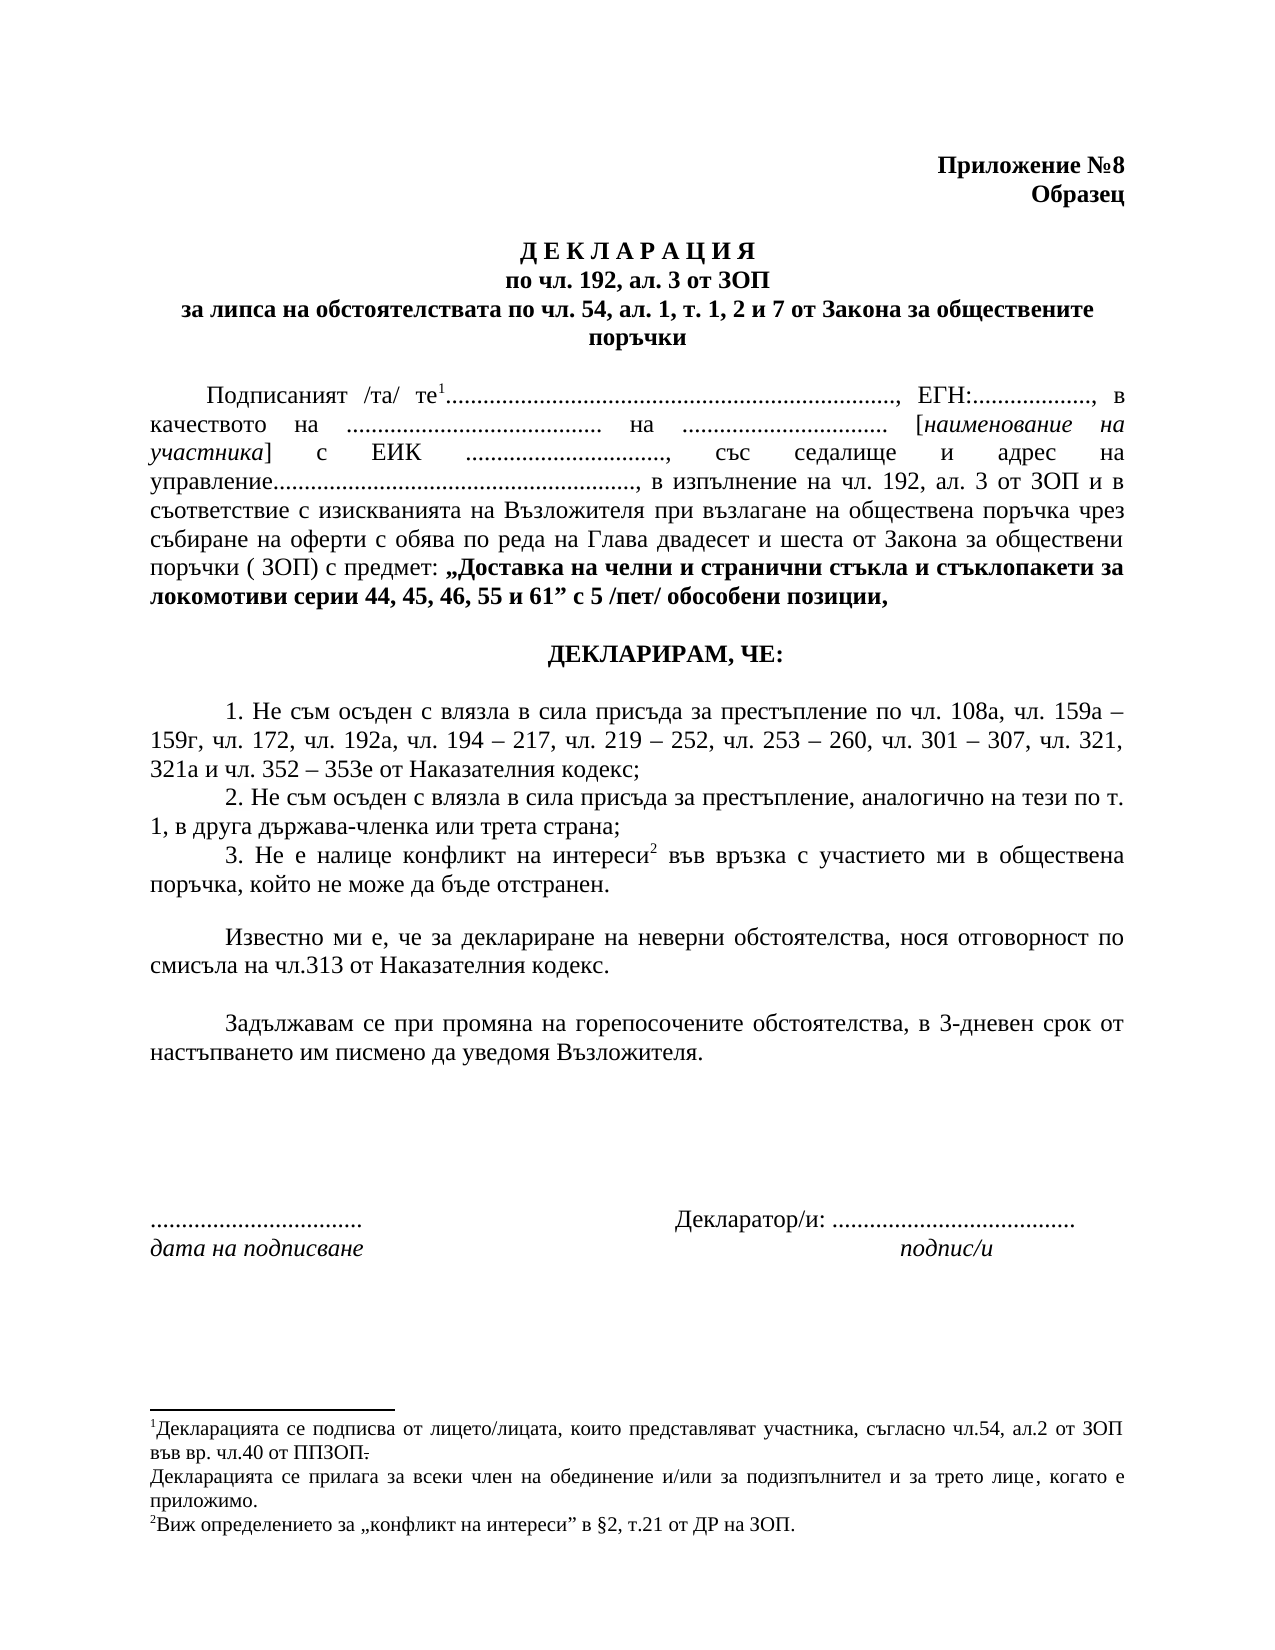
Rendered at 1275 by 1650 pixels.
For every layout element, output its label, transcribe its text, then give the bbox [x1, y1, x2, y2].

text за липса на обстоятелствата по чл. 54, ал. 1, т. 1, 2 и 7 от Закона за обществените поръчки [150, 294, 1125, 351]
text .................................. Декларатор/и: ....................................... [150, 1204, 1125, 1233]
text Задължавам се при промяна на горепосочените обстоятелства, в 3-дневен срок от настъпването им писмено да уведомя Възложителя. [150, 1008, 1125, 1065]
text ДЕКЛАРИРАМ, ЧЕ: [150, 639, 1125, 667]
text 1. Не съм осъден с влязла в сила присъда за престъпление по чл. 108а, чл. 159а – 159г, чл. 172, чл. 192а, чл. 194 – 217, чл. 219 – 252, чл. 253 – 260, чл. 301 – 307, чл. 321, 321а и чл. 352 – 353е от Наказателния кодекс; [150, 696, 1125, 782]
text Д Е К Л А Р А Ц И Я [150, 236, 1125, 265]
text 3. Не е налице конфликт на интереси2 във връзка с участието ми в обществена поръчка, който не може да бъде отстранен. [150, 840, 1125, 897]
text 2. Не съм осъден с влязла в сила присъда за престъпление, аналогично на тези по т. 1, в друга държава-членка или трета страна; [150, 782, 1125, 840]
text дата на подписване подпис/и [150, 1233, 1125, 1262]
text Приложение №8 Образец [150, 150, 1124, 207]
text по чл. 192, ал. 3 от ЗОП [150, 265, 1125, 294]
text Известно ми е, че за деклариране на неверни обстоятелства, нося отговорност по смисъла на чл.313 от Наказателния кодекс. [150, 922, 1125, 979]
text Подписаният /та/ те........................................................................, ЕГН:..................., в качеството на ......................................... на ................................. [наименование на участника] с ЕИК ................................, със седалище и адрес на управление.........................................................., в изпълнение на чл. 192, ал. 3 от ЗОП и в съответствие с изискванията на Възложителя при възлагане на обществена поръчка чрез събиране на оферти с обява по реда на Глава двадесет и шеста от Закона за обществени поръчки ( ЗОП) с предмет: „Доставка на челни и странични стъкла и стъклопакети за локомотиви серии 44, 45, 46, 55 и 61” с 5 /пет/ обособени позиции, [150, 380, 1125, 610]
